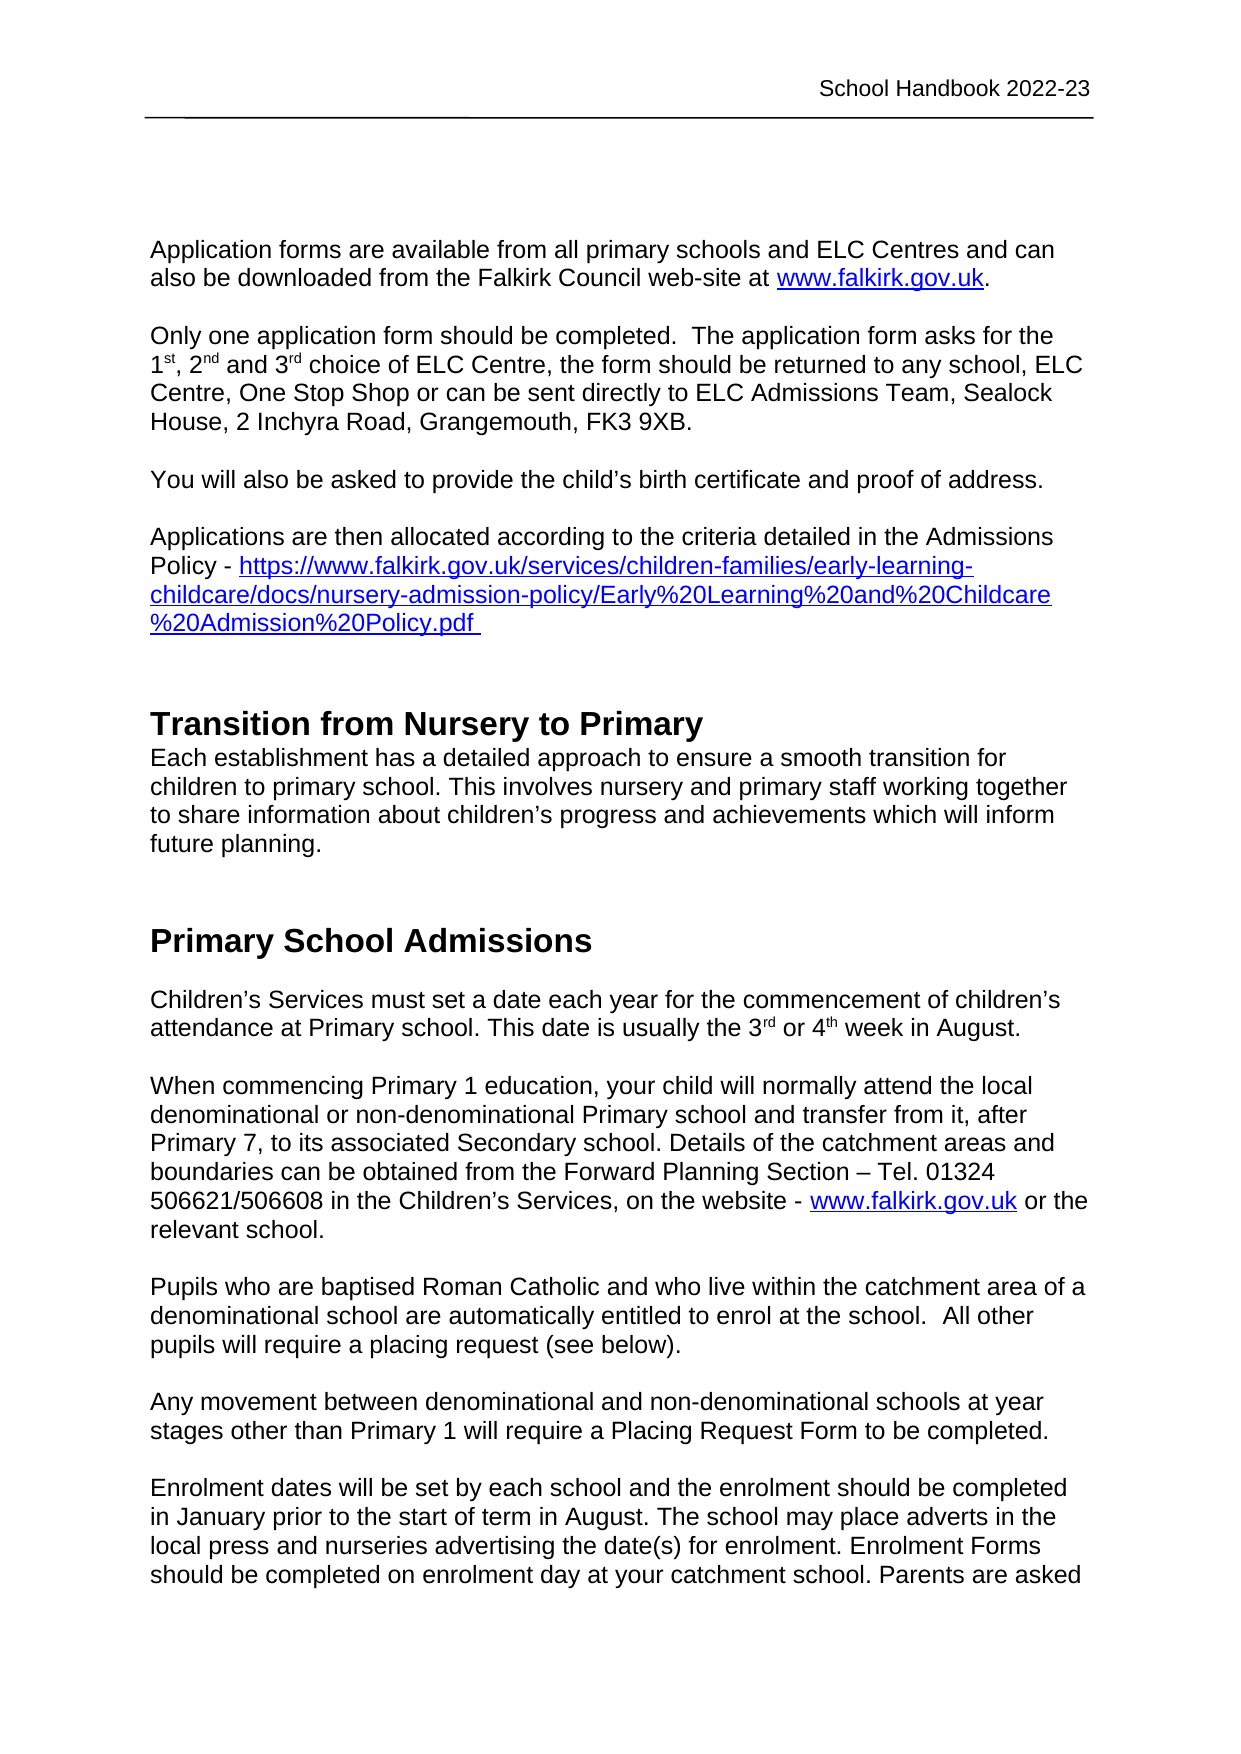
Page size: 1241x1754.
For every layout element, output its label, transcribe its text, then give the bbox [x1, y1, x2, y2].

text Only one application form should be completed. The application form asks for the 1st, 2nd and 3rd choice of ELC Centre, the form should be returned to any school, ELC Centre, One Stop Shop or can be sent directly to ELC Admissions Team, Sealock House, 2 Inchyra Road, Grangemouth, FK3 9XB. [150, 321, 1090, 436]
text Each establishment has a detailed approach to ensure a smooth transition for children to primary school. This involves nursery and primary staff working together to share information about children’s progress and achievements which will inform future planning. [150, 743, 1090, 858]
text Applications are then allocated according to the criteria detailed in the Admissions Policy - https://www.falkirk.gov.uk/services/children-families/early-learning-childcare/docs/nursery-admission-policy/Early%20Learning%20and%20Childcare%20Admission%20Policy.pdf [150, 522, 1090, 637]
text Transition from Nursery to Primary [150, 704, 1090, 743]
text Application forms are available from all primary schools and ELC Centres and can also be downloaded from the Falkirk Council web-site at www.falkirk.gov.uk. [150, 235, 1090, 292]
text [150, 1473, 1090, 1588]
text Children’s Services must set a date each year for the commencement of children’s attendance at Primary school. This date is usually the 3rd or 4th week in August. [150, 985, 1090, 1042]
text You will also be asked to provide the child’s birth certificate and proof of address. [150, 465, 1090, 493]
text Pupils who are baptised Roman Catholic and who live within the catchment area of a denominational school are automatically entitled to enrol at the school. All other pupils will require a placing request (see below). [150, 1272, 1090, 1358]
text When commencing Primary 1 education, your child will normally attend the local denominational or non-denominational Primary school and transfer from it, after Primary 7, to its associated Secondary school. Details of the catchment areas and boundaries can be obtained from the Forward Planning Section – Tel. 01324 506621/506608 in the Children’s Services, on the website - www.falkirk.gov.uk or the relevant school. [150, 1071, 1090, 1243]
text Any movement between denominational and non-denominational schools at year stages other than Primary 1 will require a Placing Request Form to be completed. [150, 1387, 1090, 1445]
text Primary School Admissions [150, 921, 1090, 960]
